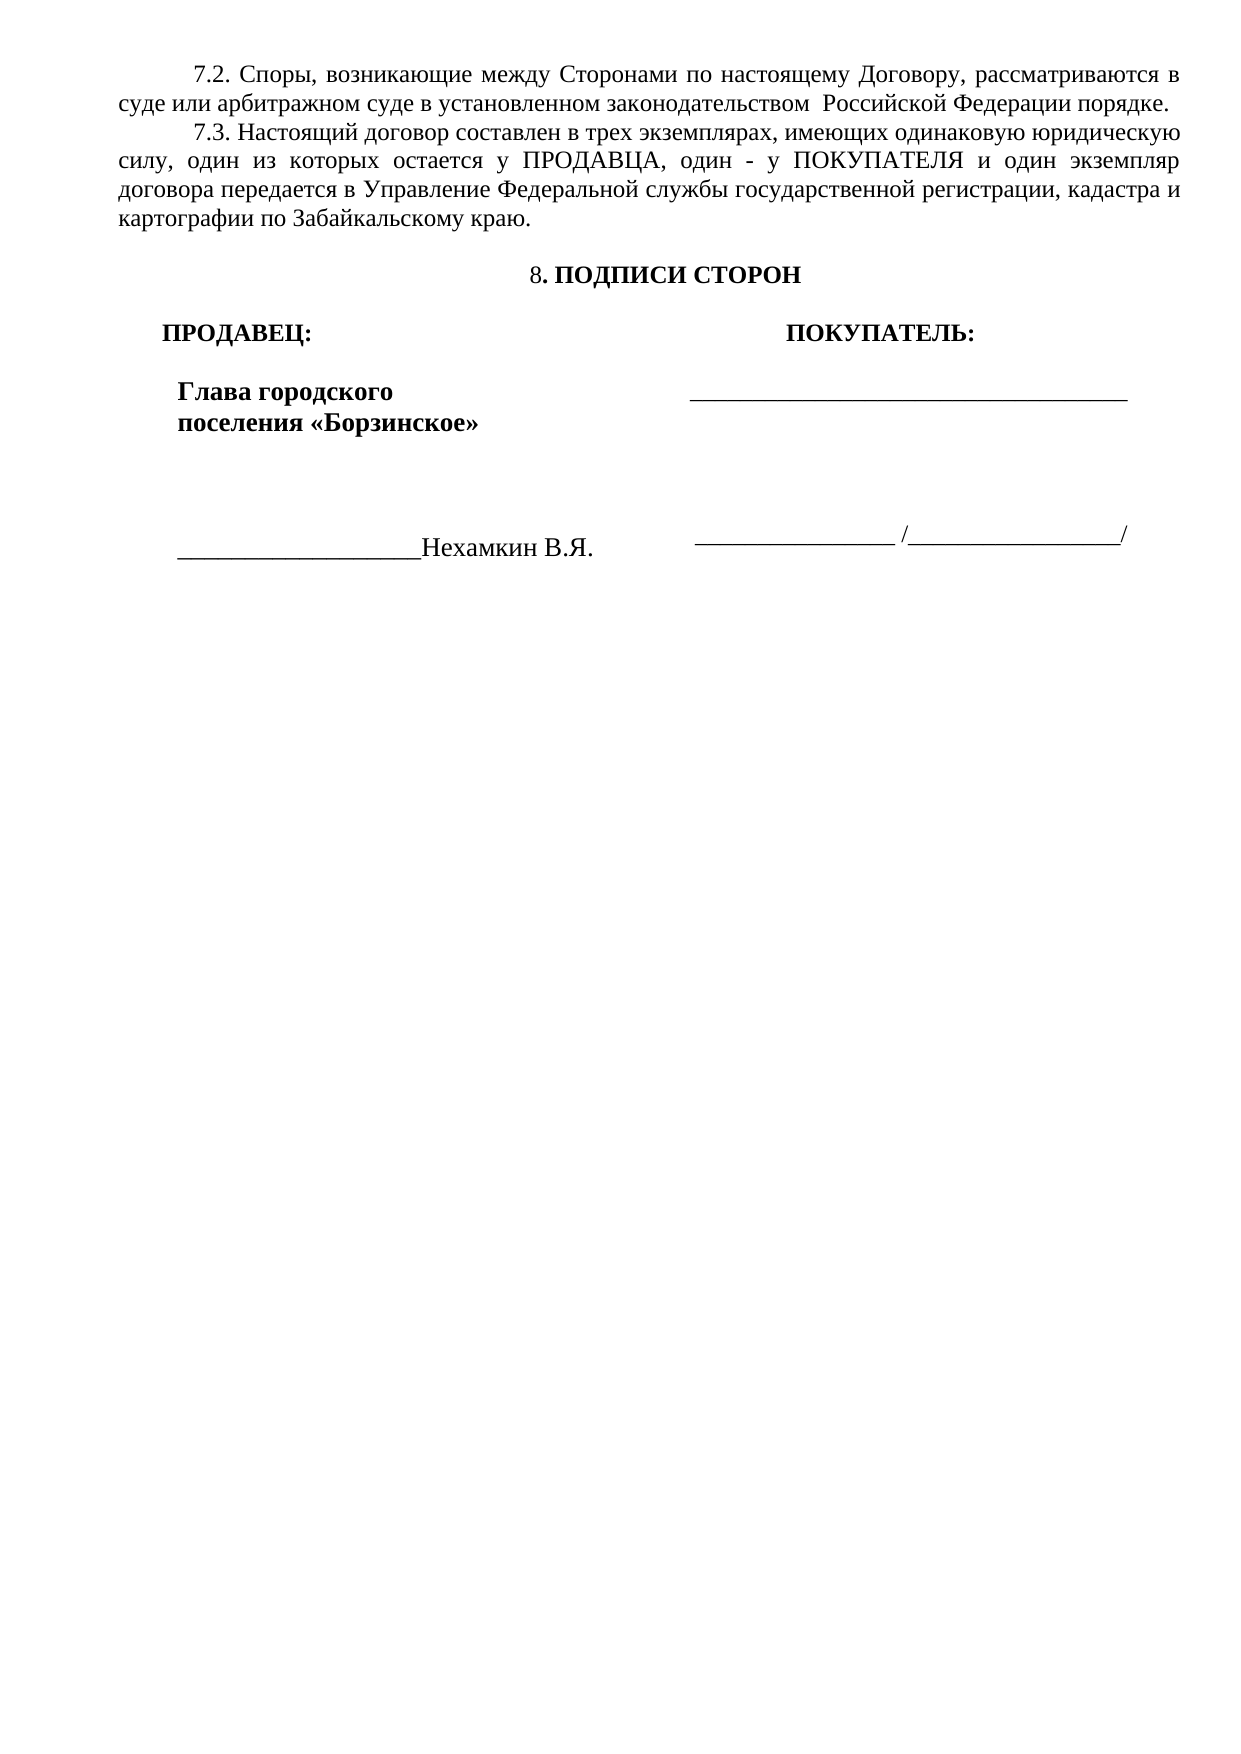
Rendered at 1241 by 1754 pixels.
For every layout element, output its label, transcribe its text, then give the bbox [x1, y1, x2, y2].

text 7.2. Споры, возникающие между Сторонами по настоящему Договору, рассматриваются в суде или арбитражном суде в установленном законодательством Российской Федерации порядке. [118, 59, 1181, 117]
text 8. ПОДПИСИ СТОРОН [118, 260, 1181, 289]
text 7.3. Настоящий договор составлен в трех экземплярах, имеющих одинаковую юридическую силу, один из которых остается у ПРОДАВЦА, один - у ПОКУПАТЕЛЯ и один экземпляр договора передается в Управление Федеральной службы государственной регистрации, кадастра и картографии по Забайкальскому краю. [118, 117, 1181, 232]
table_header ПРОДАВЕЦ: Глава городского поселения «Борзинское» __________________Нехамкин В.Я. [107, 318, 623, 653]
table_header ПОКУПАТЕЛЬ: ___________________________________ ________________ /_________________/ [623, 318, 1138, 653]
